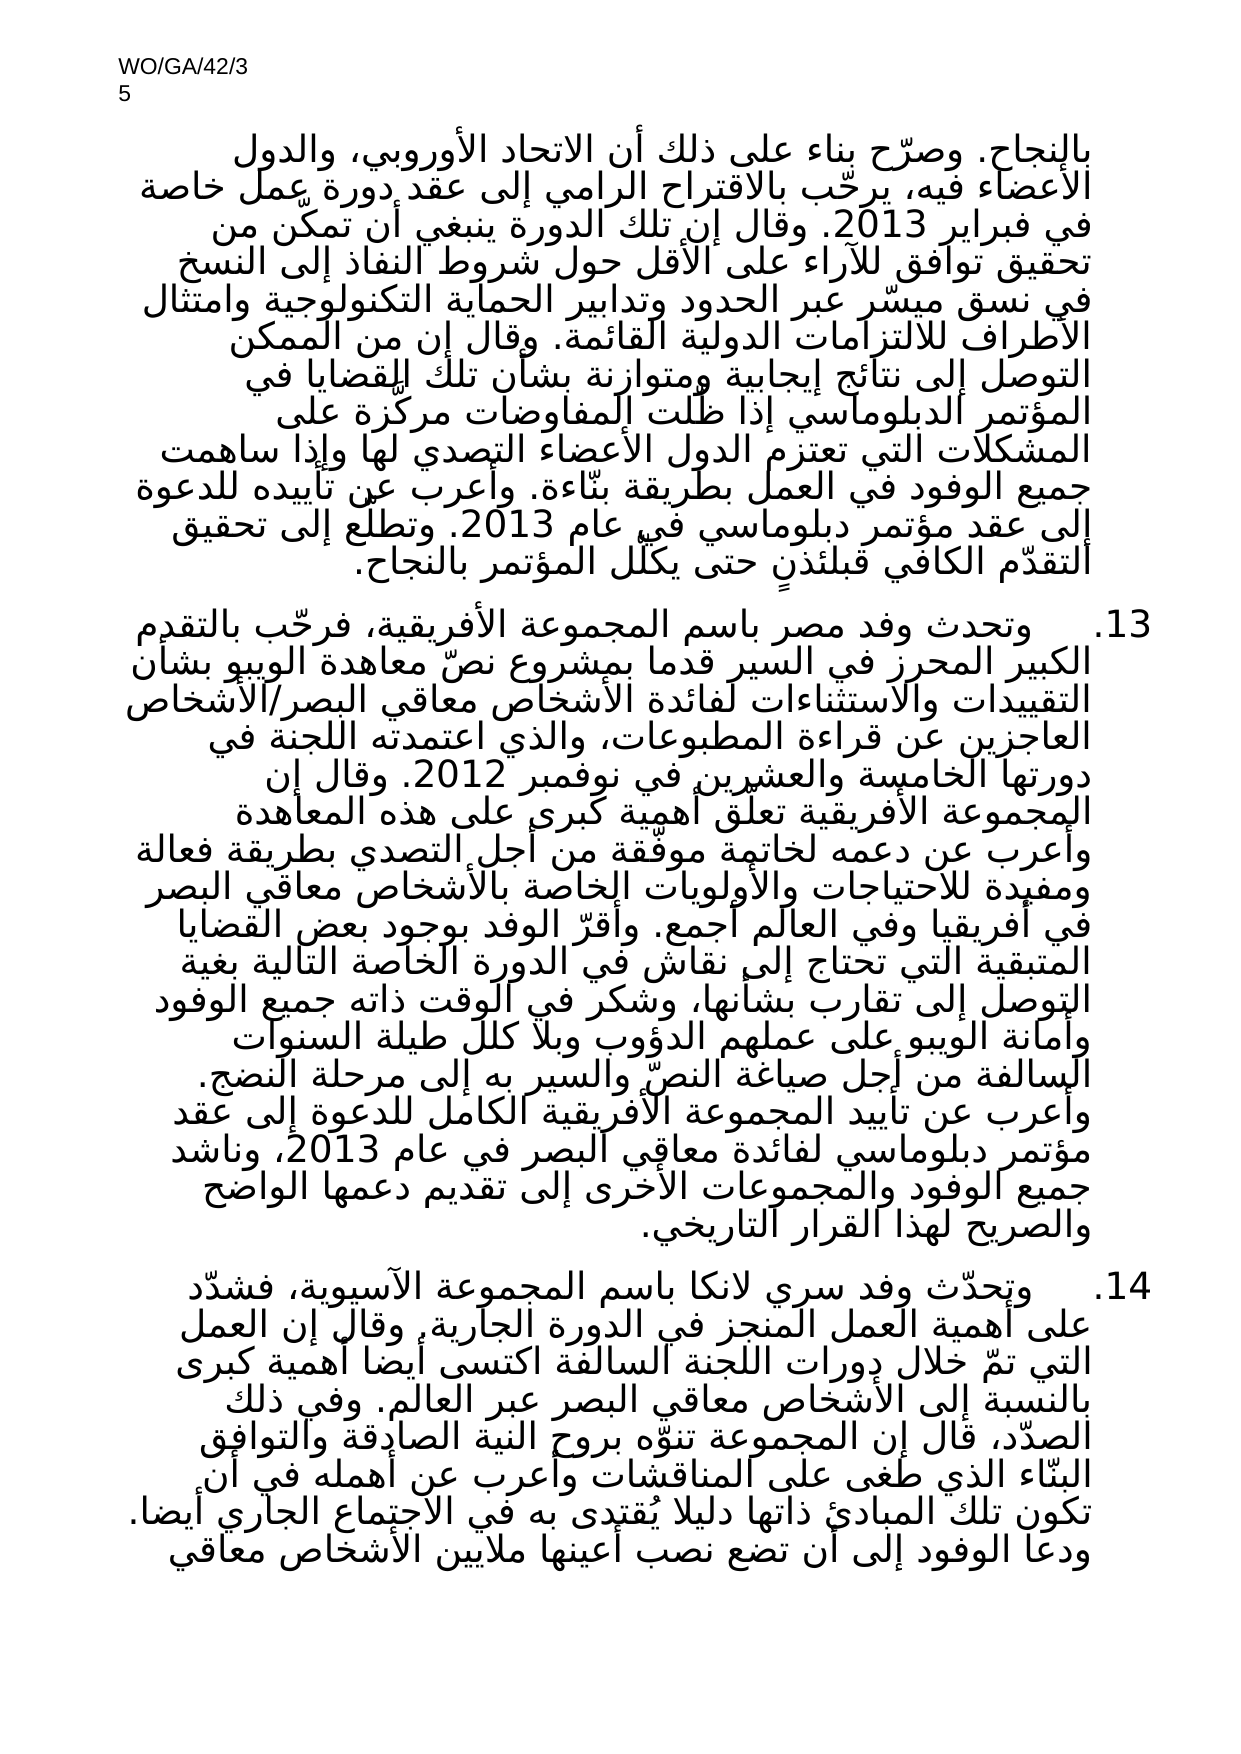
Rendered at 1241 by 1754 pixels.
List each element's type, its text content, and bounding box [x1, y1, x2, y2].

text وتحدث وفد مصر باسم المجموعة الأفريقية، فرحّب بالتقدم الكبير المحرز في السير قدما بمشروع نصّ معاهدة الويبو بشأن التقييدات والاستثناءات لفائدة الأشخاص معاقي البصر/الأشخاص العاجزين عن قراءة المطبوعات، والذي اعتمدته اللجنة في دورتها الخامسة والعشرين في نوفمبر 2012. وقال إن المجموعة الأفريقية تعلّق أهمية كبرى على هذه المعاهدة وأعرب عن دعمه لخاتمة موفّقة من أجل التصدي بطريقة فعالة ومفيدة للاحتياجات والأولويات الخاصة بالأشخاص معاقي البصر في أفريقيا وفي العالم أجمع. وأقرّ الوفد بوجود بعض القضايا المتبقية التي تحتاج إلى نقاش في الدورة الخاصة التالية بغية التوصل إلى تقارب بشأنها، وشكر في الوقت ذاته جميع الوفود وأمانة الويبو على عملهم الدؤوب وبلا كلل طيلة السنوات السالفة من أجل صياغة النصّ والسير به إلى مرحلة النضج. وأعرب عن تأييد المجموعة الأفريقية الكامل للدعوة إلى عقد مؤتمر دبلوماسي لفائدة معاقي البصر في عام 2013، وناشد جميع الوفود والمجموعات الأخرى إلى تقديم دعمها الواضح والصريح لهذا القرار التاريخي. [118, 607, 1092, 1245]
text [118, 1270, 1092, 1570]
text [118, 132, 1092, 582]
